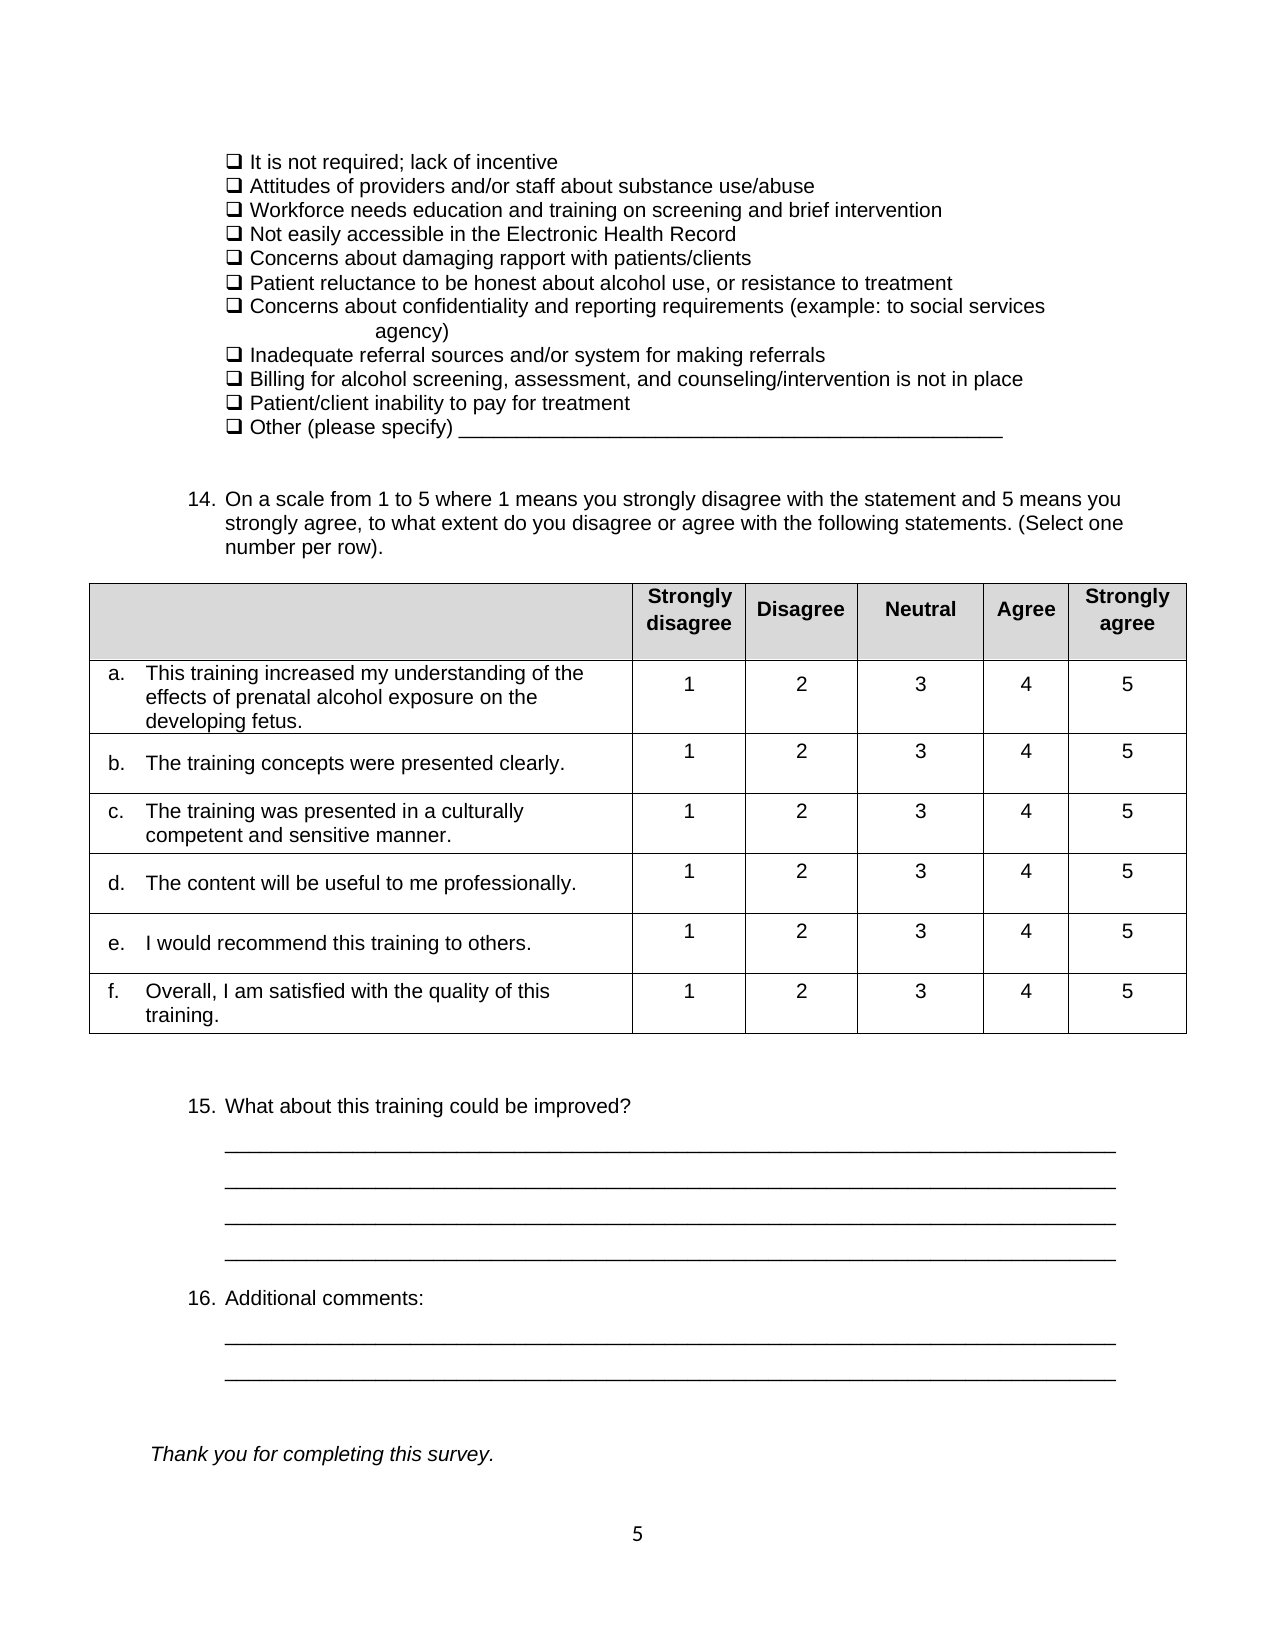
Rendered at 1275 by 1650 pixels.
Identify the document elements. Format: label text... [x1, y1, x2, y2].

table_header Strongly agree [1069, 584, 1186, 659]
table_cell 5 [1069, 974, 1186, 1032]
table_cell 3 [858, 854, 983, 912]
table_cell 2 [746, 734, 857, 792]
table_cell I would recommend this training to others. [90, 914, 632, 972]
table_cell 3 [858, 974, 983, 1032]
table_cell The content will be useful to me professionally. [90, 854, 632, 912]
table_cell 5 [1069, 661, 1186, 732]
text Not easily accessible in the Electronic Health Record [225, 222, 1125, 246]
text Thank you for completing this survey. [150, 1442, 1125, 1466]
table_header Strongly disagree [633, 584, 745, 659]
table_cell 4 [984, 661, 1068, 732]
table_cell 5 [1069, 734, 1186, 792]
table_cell 1 [633, 974, 745, 1032]
text Attitudes of providers and/or staff about substance use/abuse [225, 174, 1125, 198]
table_header Agree [984, 584, 1068, 659]
table_cell 2 [746, 794, 857, 852]
table_cell 1 [633, 734, 745, 792]
table_cell 2 [746, 661, 857, 732]
table_cell The training was presented in a culturally competent and sensitive manner. [90, 794, 632, 852]
table_cell 5 [1069, 794, 1186, 852]
table_cell 2 [746, 974, 857, 1032]
table_cell This training increased my understanding of the effects of prenatal alcohol exposure on the developing fetus. [90, 661, 632, 732]
text Billing for alcohol screening, assessment, and counseling/intervention is not in place [225, 366, 1125, 391]
text Workforce needs education and training on screening and brief intervention [225, 198, 1125, 222]
table_cell 3 [858, 734, 983, 792]
table_header [90, 584, 632, 659]
table_cell 1 [633, 794, 745, 852]
table_cell 4 [984, 854, 1068, 912]
text It is not required; lack of incentive [225, 150, 1125, 174]
text Inadequate referral sources and/or system for making referrals [225, 342, 1125, 366]
list What about this training could be improved? ____________________________________________________________________________________________________________________________________________________________________________________________________________________________________________________________________________________________________________________ [187, 1094, 1125, 1262]
table_cell 4 [984, 974, 1068, 1032]
table_cell 1 [633, 854, 745, 912]
table_cell 3 [858, 661, 983, 732]
table_cell 2 [746, 914, 857, 972]
text Patient reluctance to be honest about alcohol use, or resistance to treatment [225, 270, 1125, 294]
table_header Disagree [746, 584, 857, 659]
table_cell 4 [984, 914, 1068, 972]
text Concerns about damaging rapport with patients/clients [225, 246, 1125, 270]
text Patient/client inability to pay for treatment [225, 391, 1125, 414]
list On a scale from 1 to 5 where 1 means you strongly disagree with the statement and 5 means you strongly agree, to what extent do you disagree or agree with the following statements. (Select one number per row). [187, 487, 1125, 558]
table_header Neutral [858, 584, 983, 659]
text Concerns about confidentiality and reporting requirements (example: to social services agency) [225, 294, 1125, 342]
text Other (please specify) _______________________________________________ [225, 414, 1125, 439]
table_cell 3 [858, 914, 983, 972]
table_cell 1 [633, 914, 745, 972]
table_cell 3 [858, 794, 983, 852]
list Additional comments: __________________________________________________________________________________________________________________________________________________________ [187, 1286, 1125, 1382]
table_cell The training concepts were presented clearly. [90, 734, 632, 792]
table_cell 4 [984, 734, 1068, 792]
table_cell 1 [633, 661, 745, 732]
table_cell 5 [1069, 854, 1186, 912]
table_cell 5 [1069, 914, 1186, 972]
table_cell 2 [746, 854, 857, 912]
table_cell 4 [984, 794, 1068, 852]
table_cell Overall, I am satisfied with the quality of this training. [90, 974, 632, 1032]
